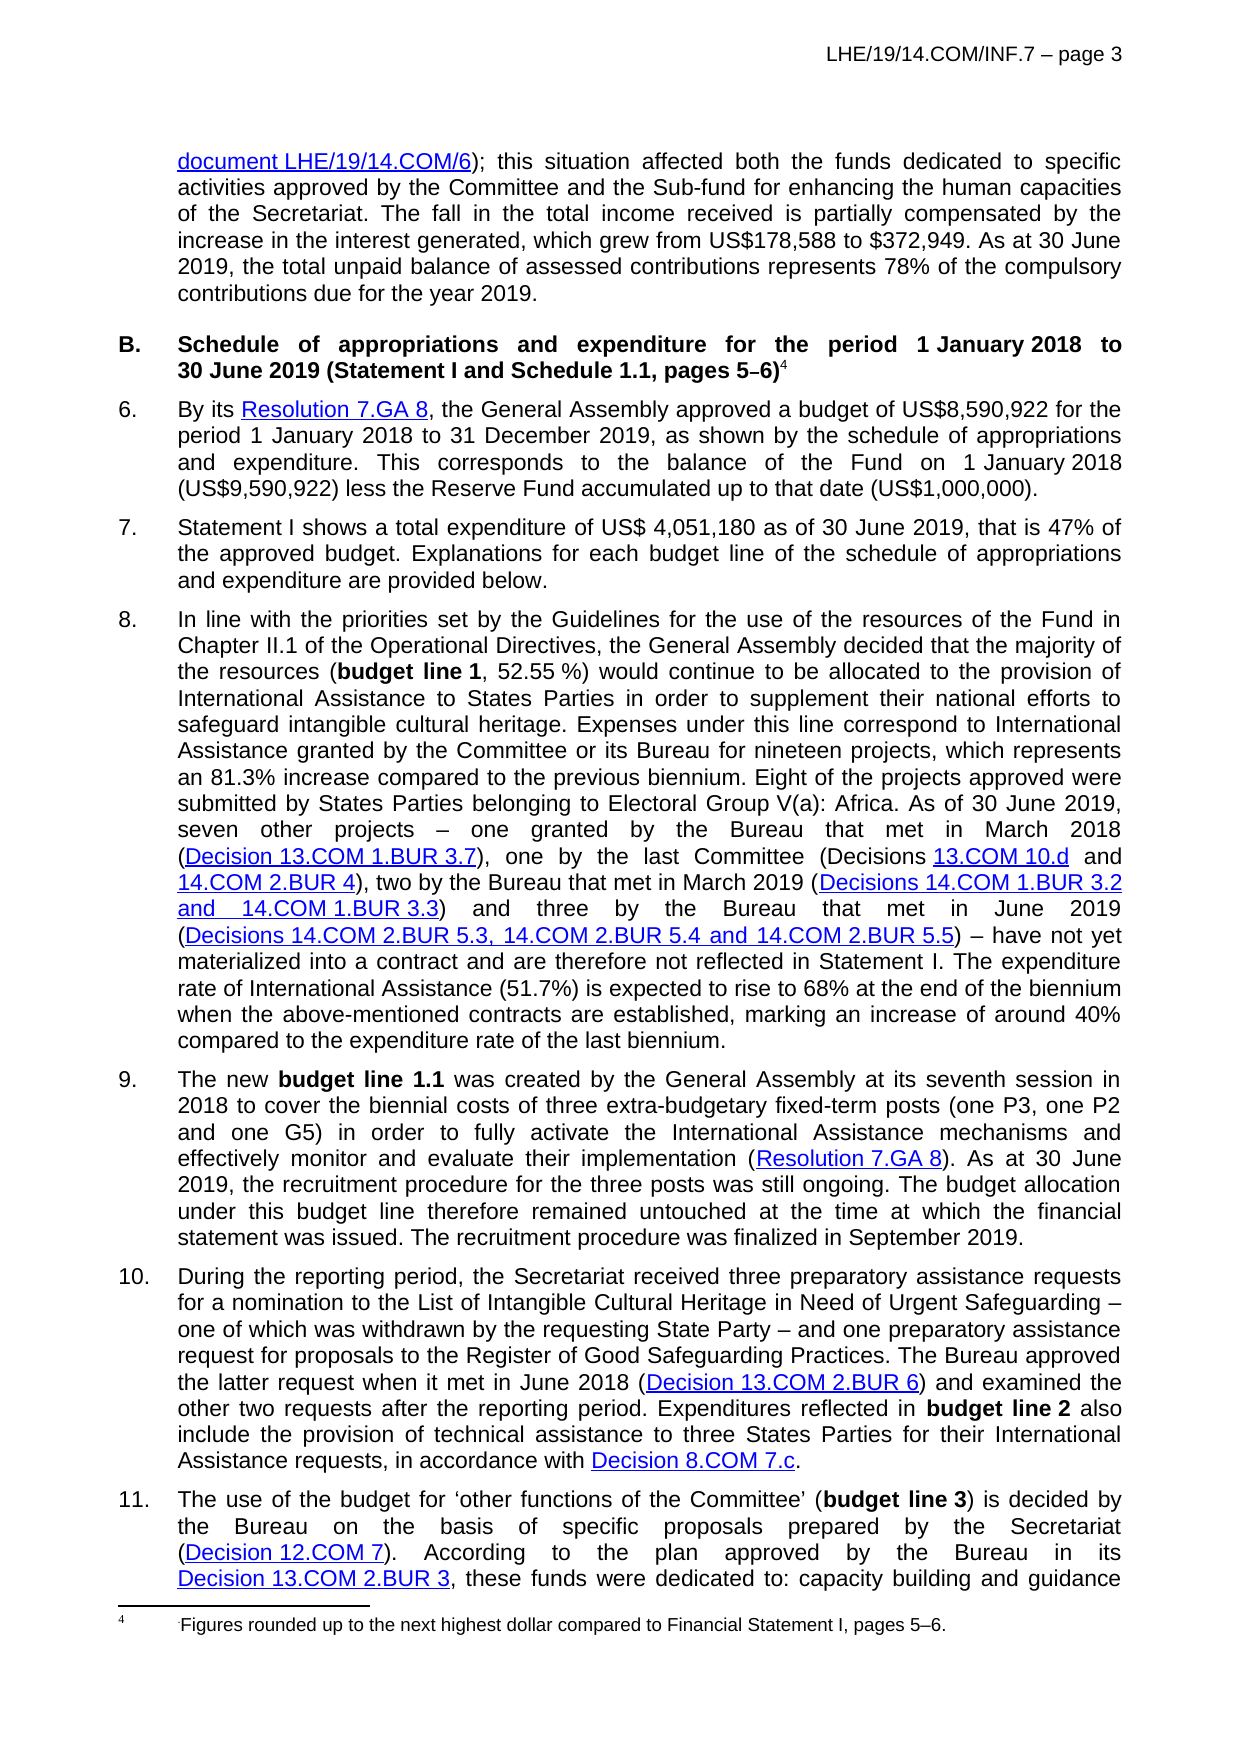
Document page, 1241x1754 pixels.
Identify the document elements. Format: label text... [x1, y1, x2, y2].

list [118, 1486, 1122, 1592]
list The new budget line 1.1 was created by the General Assembly at its seventh session in 2018 to cover the biennial costs of three extra-budgetary fixed-term posts (one P3, one P2 and one G5) in order to fully activate the International Assistance mechanisms and effectively monitor and evaluate their implementation (Resolution 7.GA 8). As at 30 June 2019, the recruitment procedure for the three posts was still ongoing. The budget allocation under this budget line therefore remained untouched at the time at which the financial statement was issued. The recruitment procedure was finalized in September 2019. [118, 1066, 1122, 1251]
list By its Resolution 7.GA 8, the General Assembly approved a budget of US$8,590,922 for the period 1 January 2018 to 31 December 2019, as shown by the schedule of appropriations and expenditure. This corresponds to the balance of the Fund on 1 January 2018 (US$9,590,922) less the Reserve Fund accumulated up to that date (US$1,000,000). [118, 396, 1122, 501]
list During the reporting period, the Secretariat received three preparatory assistance requests for a nomination to the List of Intangible Cultural Heritage in Need of Urgent Safeguarding – one of which was withdrawn by the requesting State Party – and one preparatory assistance request for proposals to the Register of Good Safeguarding Practices. The Bureau approved the latter request when it met in June 2018 (Decision 13.COM 2.BUR 6) and examined the other two requests after the reporting period. Expenditures reflected in budget line 2 also include the provision of technical assistance to three States Parties for their International Assistance requests, in accordance with Decision 8.COM 7.c. [118, 1263, 1122, 1474]
list Statement I shows a total expenditure of US$ 4,051,180 as of 30 June 2019, that is 47% of the approved budget. Explanations for each budget line of the schedule of appropriations and expenditure are provided below. [118, 514, 1122, 593]
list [118, 148, 1122, 306]
list Schedule of appropriations and expenditure for the period 1 January 2018 to 30 June 2019 (Statement I and Schedule 1.1, pages 5–6) [118, 331, 1122, 383]
list In line with the priorities set by the Guidelines for the use of the resources of the Fund in Chapter II.1 of the Operational Directives, the General Assembly decided that the majority of the resources (budget line 1, 52.55 %) would continue to be allocated to the provision of International Assistance to States Parties in order to supplement their national efforts to safeguard intangible cultural heritage. Expenses under this line correspond to International Assistance granted by the Committee or its Bureau for nineteen projects, which represents an 81.3% increase compared to the previous biennium. Eight of the projects approved were submitted by States Parties belonging to Electoral Group V(a): Africa. As of 30 June 2019, seven other projects – one granted by the Bureau that met in March 2018 (Decision 13.COM 1.BUR 3.7), one by the last Committee (Decisions 13.COM 10.d and 14.COM 2.BUR 4), two by the Bureau that met in March 2019 (Decisions 14.COM 1.BUR 3.2 and 14.COM 1.BUR 3.3) and three by the Bureau that met in June 2019 (Decisions 14.COM 2.BUR 5.3, 14.COM 2.BUR 5.4 and 14.COM 2.BUR 5.5) – have not yet materialized into a contract and are therefore not reflected in Statement I. The expenditure rate of International Assistance (51.7%) is expected to rise to 68% at the end of the biennium when the above-mentioned contracts are established, marking an increase of around 40% compared to the expenditure rate of the last biennium. [118, 606, 1122, 1053]
